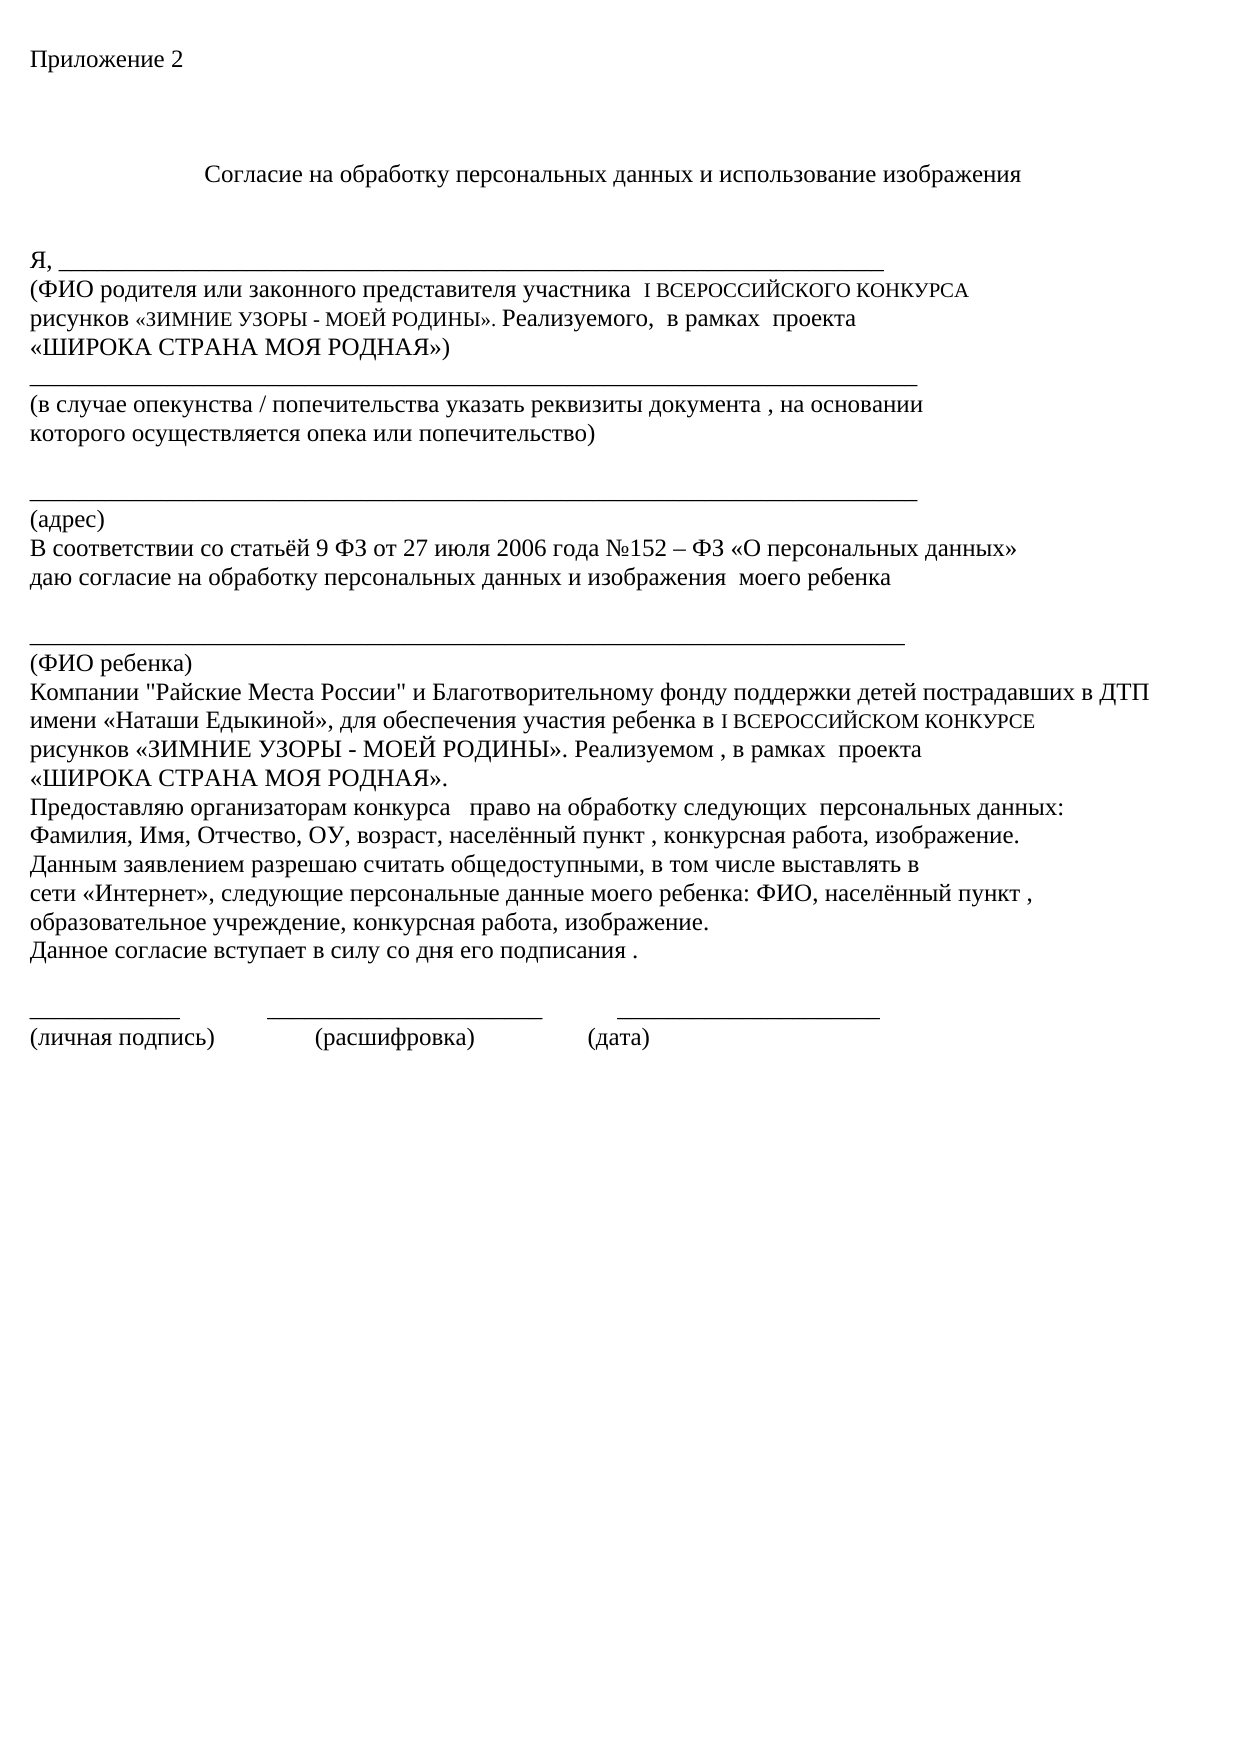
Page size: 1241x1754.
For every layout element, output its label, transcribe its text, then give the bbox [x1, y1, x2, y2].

text которого осуществляется опека или попечительство) [29, 418, 1196, 447]
text В соответствии со статьёй 9 ФЗ от 27 июля 2006 года №152 – ФЗ «О персональных данных» [29, 533, 1196, 562]
text Фамилия, Имя, Отчество, ОУ, возраст, населённый пункт , конкурсная работа, изображение. [29, 821, 1196, 849]
text Данным заявлением разрешаю считать общедоступными, в том числе выставлять в [29, 849, 1196, 878]
text рисунков «ЗИМНИЕ УЗОРЫ - МОЕЙ РОДИНЫ». Реализуемого, в рамках проекта [29, 303, 1196, 332]
text _______________________________________________________________________ [29, 361, 1196, 389]
text Компании "Райские Места России" и Благотворительному фонду поддержки детей пострадавших в ДТП имени «Наташи Едыкиной», для обеспечения участия ребенка в I ВСЕРОССИЙСКОМ КОНКУРСЕ [29, 677, 1196, 734]
text Приложение 2 [29, 44, 1196, 73]
text образовательное учреждение, конкурсная работа, изображение. [29, 907, 1196, 936]
text ______________________________________________________________________ [29, 619, 1196, 648]
text даю согласие на обработку персональных данных и изображения моего ребенка [29, 562, 1196, 591]
text (адрес) [29, 504, 1196, 533]
text (ФИО ребенка) [29, 648, 1196, 677]
text «ШИРОКА СТРАНА МОЯ РОДНАЯ». [29, 763, 1196, 792]
text (в случае опекунства / попечительства указать реквизиты документа , на основании [29, 389, 1196, 418]
text (личная подпись) (расшифровка) (дата) [29, 1022, 1196, 1051]
text сети «Интернет», следующие персональные данные моего ребенка: ФИО, населённый пункт , [29, 878, 1196, 907]
text Данное согласие вступает в силу со дня его подписания . [29, 936, 1196, 964]
text «ШИРОКА СТРАНА МОЯ РОДНАЯ») [29, 332, 1196, 361]
text Я, __________________________________________________________________ [29, 246, 1196, 274]
text ____________ ______________________ _____________________ [29, 993, 1196, 1022]
text (ФИО родителя или законного представителя участника I ВСЕРОССИЙСКОГО КОНКУРСА [29, 274, 1196, 303]
text рисунков «ЗИМНИЕ УЗОРЫ - МОЕЙ РОДИНЫ». Реализуемом , в рамках проекта [29, 734, 1196, 763]
text _______________________________________________________________________ [29, 476, 1196, 504]
text Предоставляю организаторам конкурса право на обработку следующих персональных данных: [29, 792, 1196, 821]
text Согласие на обработку персональных данных и использование изображения [29, 159, 1196, 188]
